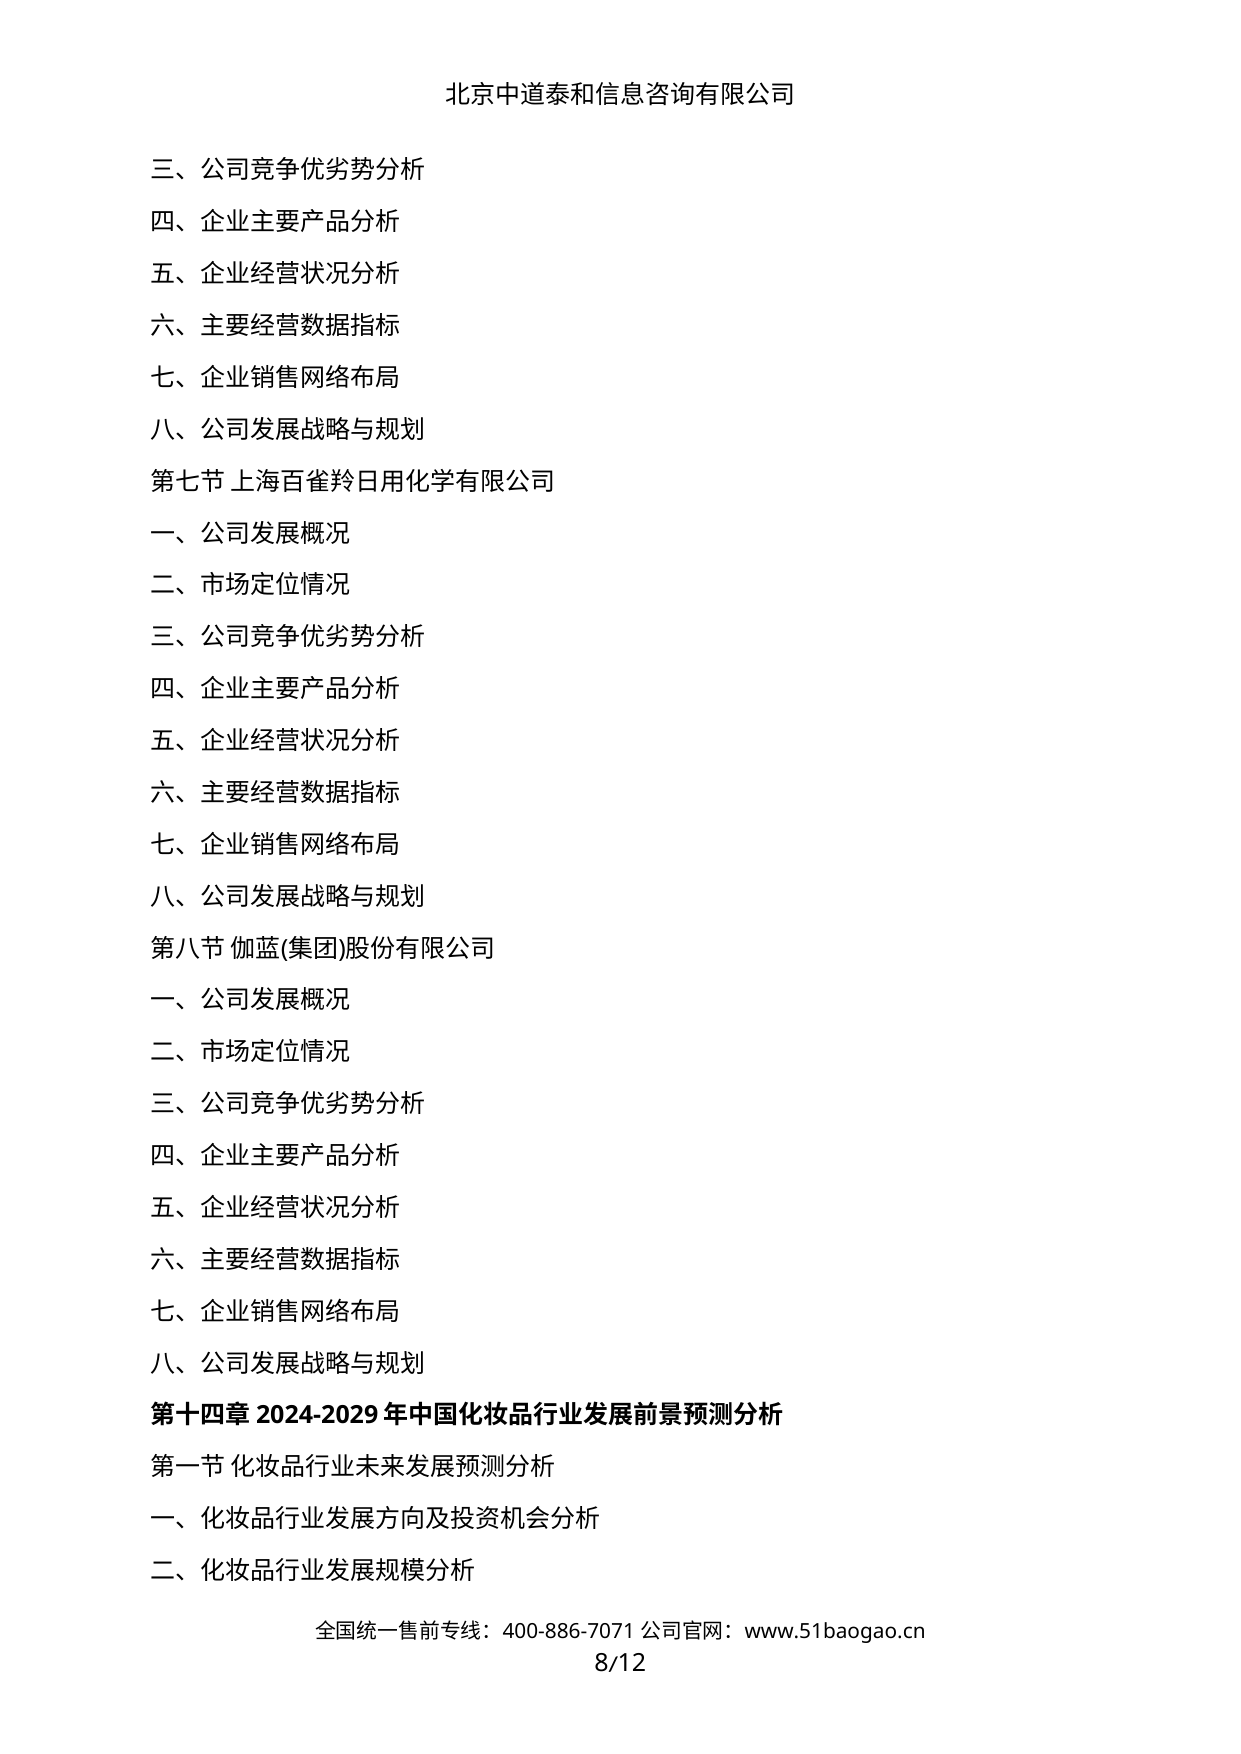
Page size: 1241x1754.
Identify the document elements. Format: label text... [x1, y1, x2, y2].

text 一、公司发展概况 [150, 513, 1090, 549]
text 三、公司竞争优劣势分析 [150, 617, 1090, 653]
text 一、公司发展概况 [150, 980, 1090, 1016]
text 四、企业主要产品分析 [150, 1136, 1090, 1172]
text 六、主要经营数据指标 [150, 772, 1090, 809]
text 八、公司发展战略与规划 [150, 1343, 1090, 1379]
text 五、企业经营状况分析 [150, 254, 1090, 290]
text 五、企业经营状况分析 [150, 721, 1090, 757]
text 第七节 上海百雀羚日用化学有限公司 [150, 461, 1090, 497]
text 七、企业销售网络布局 [150, 1291, 1090, 1327]
text 五、企业经营状况分析 [150, 1187, 1090, 1224]
text 三、公司竞争优劣势分析 [150, 150, 1090, 186]
text 第十四章 2024-2029年中国化妆品行业发展前景预测分析 [150, 1395, 1090, 1431]
text 八、公司发展战略与规划 [150, 409, 1090, 446]
text 六、主要经营数据指标 [150, 306, 1090, 342]
text 二、市场定位情况 [150, 1032, 1090, 1068]
text 二、化妆品行业发展规模分析 [150, 1551, 1090, 1587]
text 第八节 伽蓝(集团)股份有限公司 [150, 928, 1090, 964]
text 七、企业销售网络布局 [150, 357, 1090, 394]
text 七、企业销售网络布局 [150, 824, 1090, 861]
text 二、市场定位情况 [150, 565, 1090, 601]
text 四、企业主要产品分析 [150, 202, 1090, 238]
text 八、公司发展战略与规划 [150, 876, 1090, 912]
text 一、化妆品行业发展方向及投资机会分析 [150, 1499, 1090, 1535]
text 六、主要经营数据指标 [150, 1239, 1090, 1276]
text 四、企业主要产品分析 [150, 669, 1090, 705]
text 三、公司竞争优劣势分析 [150, 1084, 1090, 1120]
text 第一节 化妆品行业未来发展预测分析 [150, 1447, 1090, 1483]
